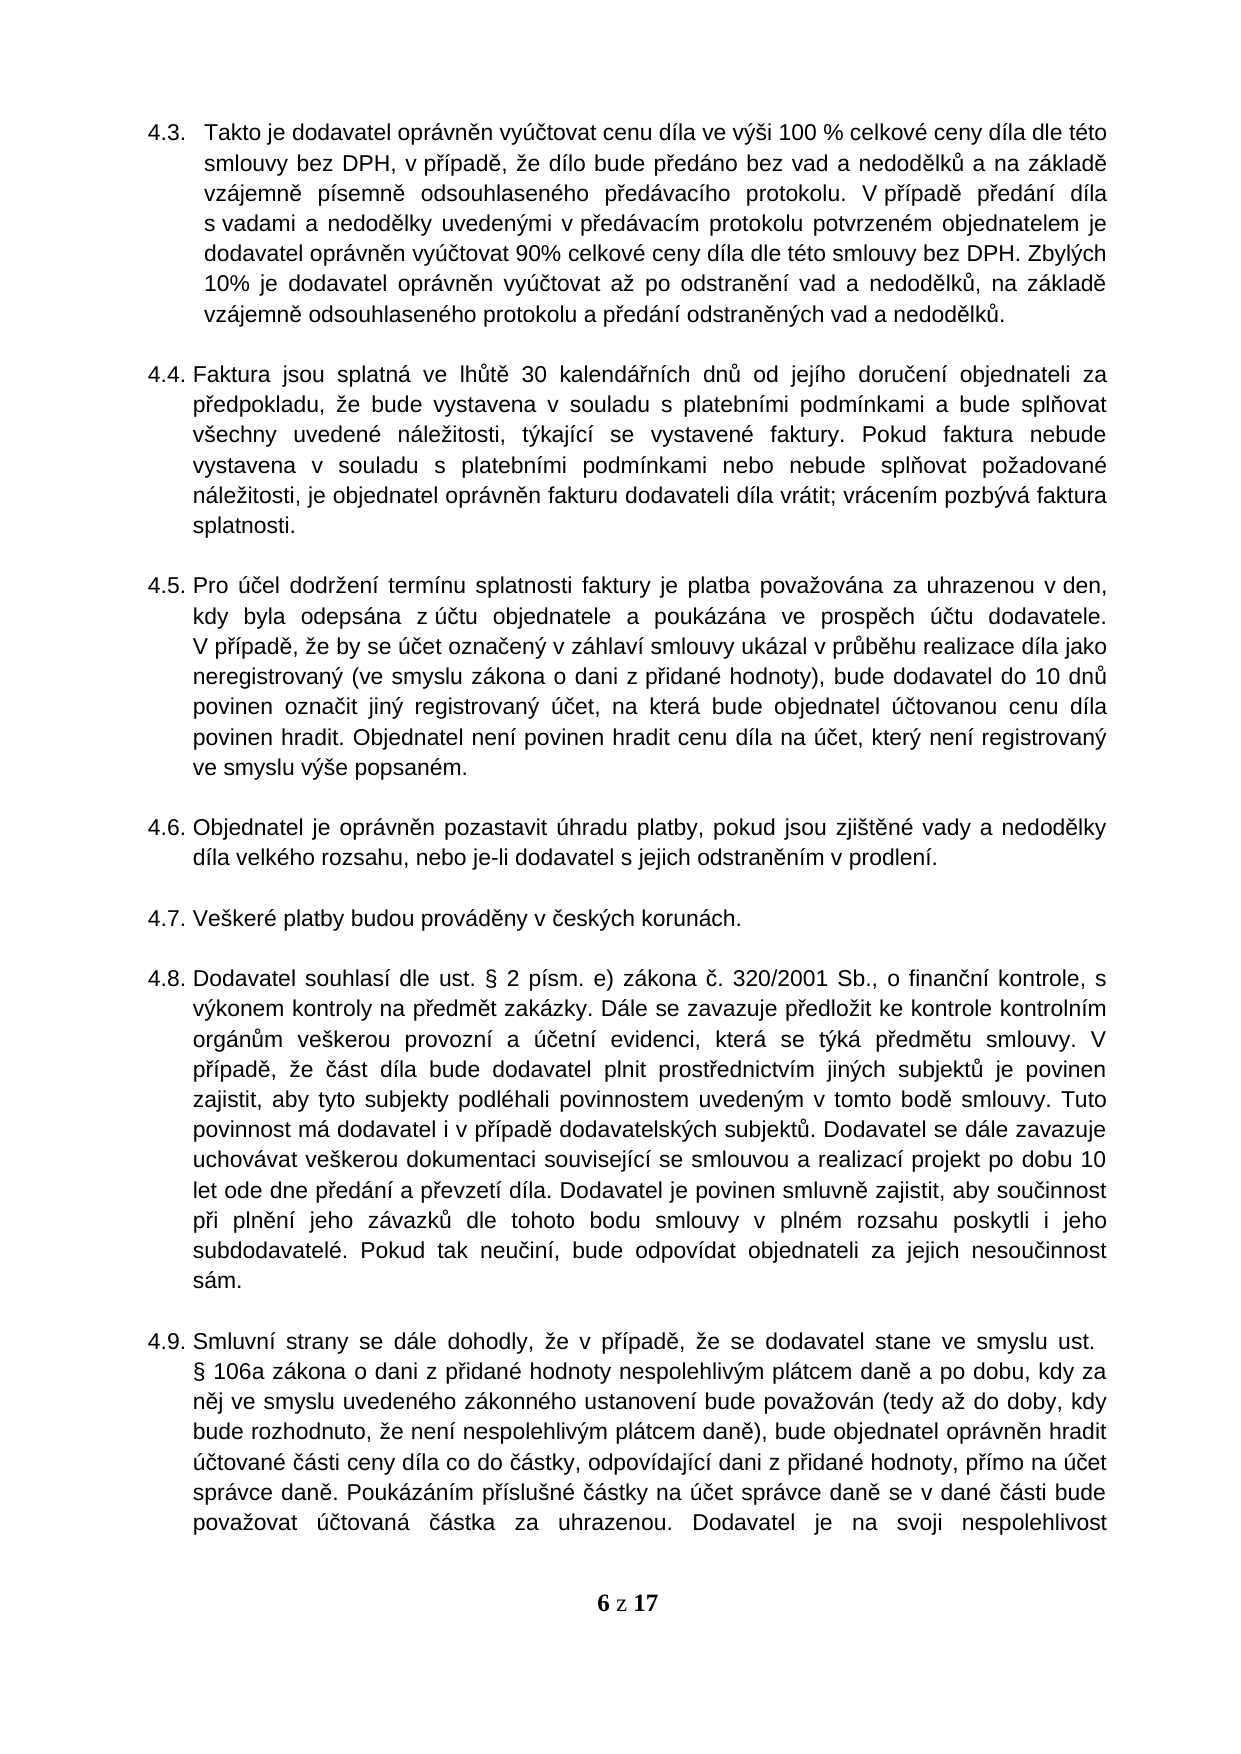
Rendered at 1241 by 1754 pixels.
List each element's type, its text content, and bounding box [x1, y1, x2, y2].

list Dodavatel souhlasí dle ust. § 2 písm. e) zákona č. 320/2001 Sb., o finanční kontrole, s výkonem kontroly na předmět zakázky. Dále se zavazuje předložit ke kontrole kontrolním orgánům veškerou provozní a účetní evidenci, která se týká předmětu smlouvy. V případě, že část díla bude dodavatel plnit prostřednictvím jiných subjektů je povinen zajistit, aby tyto subjekty podléhali povinnostem uvedeným v tomto bodě smlouvy. Tuto povinnost má dodavatel i v případě dodavatelských subjektů. Dodavatel se dále zavazuje uchovávat veškerou dokumentaci související se smlouvou a realizací projekt po dobu 10 let ode dne předání a převzetí díla. Dodavatel je povinen smluvně zajistit, aby součinnost při plnění jeho závazků dle tohoto bodu smlouvy v plném rozsahu poskytli i jeho subdodavatelé. Pokud tak neučiní, bude odpovídat objednateli za jejich nesoučinnost sám. [148, 965, 1107, 1294]
list Faktura jsou splatná ve lhůtě 30 kalendářních dnů od jejího doručení objednateli za předpokladu, že bude vystavena v souladu s platebními podmínkami a bude splňovat všechny uvedené náležitosti, týkající se vystavené faktury. Pokud faktura nebude vystavena v souladu s platebními podmínkami nebo nebude splňovat požadované náležitosti, je objednatel oprávněn fakturu dodavateli díla vrátit; vrácením pozbývá faktura splatnosti. [148, 361, 1107, 538]
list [148, 1328, 1107, 1535]
list Takto je dodavatel oprávněn vyúčtovat cenu díla ve výši 100 % celkové ceny díla dle této smlouvy bez DPH, v případě, že dílo bude předáno bez vad a nedodělků a na základě vzájemně písemně odsouhlaseného předávacího protokolu. V případě předání díla s vadami a nedodělky uvedenými v předávacím protokolu potvrzeném objednatelem je dodavatel oprávněn vyúčtovat 90% celkové ceny díla dle této smlouvy bez DPH. Zbylých 10% je dodavatel oprávněn vyúčtovat až po odstranění vad a nedodělků, na základě vzájemně odsouhlaseného protokolu a předání odstraněných vad a nedodělků. [148, 119, 1107, 327]
list Pro účel dodržení termínu splatnosti faktury je platba považována za uhrazenou v den, kdy byla odepsána z účtu objednatele a poukázána ve prospěch účtu dodavatele. V případě, že by se účet označený v záhlaví smlouvy ukázal v průběhu realizace díla jako neregistrovaný (ve smyslu zákona o dani z přidané hodnoty), bude dodavatel do 10 dnů povinen označit jiný registrovaný účet, na která bude objednatel účtovanou cenu díla povinen hradit. Objednatel není povinen hradit cenu díla na účet, který není registrovaný ve smyslu výše popsaném. [148, 572, 1107, 780]
list Objednatel je oprávněn pozastavit úhradu platby, pokud jsou zjištěné vady a nedodělky díla velkého rozsahu, nebo je-li dodavatel s jejich odstraněním v prodlení. [148, 814, 1107, 871]
list Veškeré platby budou prováděny v českých korunách. [148, 905, 1107, 931]
